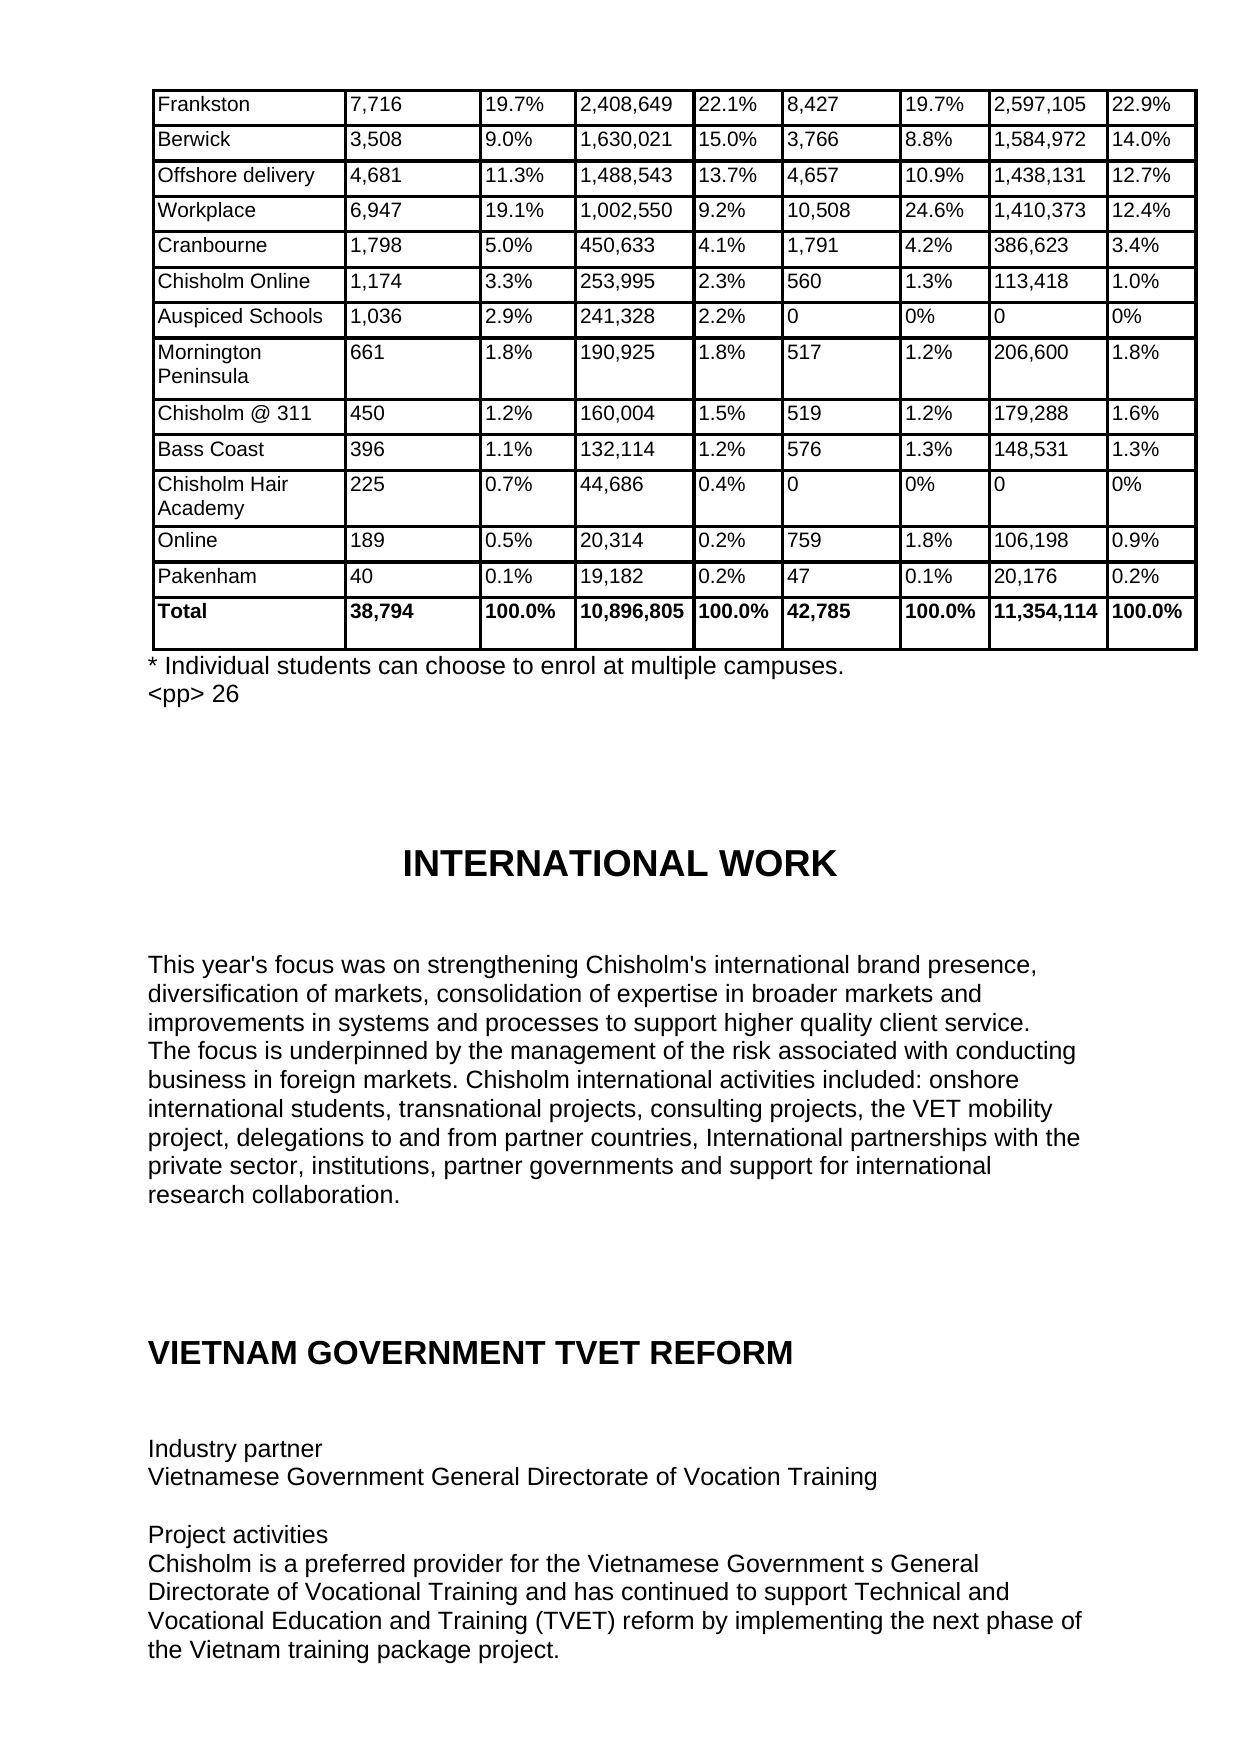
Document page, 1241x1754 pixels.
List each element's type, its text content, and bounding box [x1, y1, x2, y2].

table_cell 2,408,649 [577, 92, 692, 124]
table_cell 8.8% [902, 127, 988, 159]
table_cell 8,427 [784, 92, 899, 124]
table_cell 20,176 [991, 564, 1106, 596]
table_cell Cranbourne [155, 233, 344, 266]
table_cell 40 [347, 564, 479, 596]
table_cell 14.0% [1109, 127, 1194, 159]
subtitle VIETNAM GOVERNMENT TVET REFORM [148, 1333, 1093, 1371]
table_cell Bass Coast [155, 436, 344, 469]
table_cell Frankston [155, 92, 344, 124]
table_cell 1,036 [347, 304, 479, 336]
table_cell Total [155, 599, 344, 648]
table_cell 0.4% [696, 472, 781, 525]
table_cell 2,597,105 [991, 92, 1106, 124]
table_cell 11.3% [482, 163, 574, 195]
subtitle INTERNATIONAL WORK [148, 841, 1093, 884]
table_cell 5.0% [482, 233, 574, 266]
table_cell 0% [1109, 304, 1194, 336]
table_cell 1.5% [696, 401, 781, 433]
table_cell 113,418 [991, 269, 1106, 301]
table_cell 6,947 [347, 198, 479, 230]
table_cell 253,995 [577, 269, 692, 301]
table_cell 1,002,550 [577, 198, 692, 230]
table_cell 3,508 [347, 127, 479, 159]
table_cell 47 [784, 564, 899, 596]
table_cell 160,004 [577, 401, 692, 433]
table_cell 2.2% [696, 304, 781, 336]
table_cell 517 [784, 340, 899, 398]
table_cell 10,508 [784, 198, 899, 230]
table_cell Mornington Peninsula [155, 340, 344, 398]
table_cell 0 [784, 304, 899, 336]
text Project activities [148, 1520, 1093, 1548]
table_cell 2.3% [696, 269, 781, 301]
table_cell 1.0% [1109, 269, 1194, 301]
table_cell Workplace [155, 198, 344, 230]
table_cell Berwick [155, 127, 344, 159]
table_cell 0.2% [1109, 564, 1194, 596]
table_cell 0 [784, 472, 899, 525]
table_cell 24.6% [902, 198, 988, 230]
table_cell 38,794 [347, 599, 479, 648]
table_cell 519 [784, 401, 899, 433]
table_cell 4,657 [784, 163, 899, 195]
table_cell 1.3% [902, 436, 988, 469]
table_cell 100.0% [1109, 599, 1194, 648]
table_cell 0% [1109, 472, 1194, 525]
table_cell 12.7% [1109, 163, 1194, 195]
table_cell 2.9% [482, 304, 574, 336]
table_cell Chisholm @ 311 [155, 401, 344, 433]
table_cell 0% [902, 472, 988, 525]
table_cell 13.7% [696, 163, 781, 195]
table_cell Online [155, 528, 344, 560]
table_cell 179,288 [991, 401, 1106, 433]
table_cell 0.2% [696, 564, 781, 596]
table_cell 661 [347, 340, 479, 398]
table_cell 1.8% [1109, 340, 1194, 398]
table_cell 1.8% [696, 340, 781, 398]
table_cell 7,716 [347, 92, 479, 124]
table_cell 0.1% [902, 564, 988, 596]
table_cell 1,410,373 [991, 198, 1106, 230]
table_cell 1.2% [696, 436, 781, 469]
table_cell 1.3% [902, 269, 988, 301]
text The focus is underpinned by the management of the risk associated with conducting business in foreign markets. Chisholm international activities included: onshore international students, transnational projects, consulting projects, the VET mobility project, delegations to and from partner countries, International partnerships with the private sector, institutions, partner governments and support for international research collaboration. [148, 1036, 1093, 1209]
table_cell 100.0% [482, 599, 574, 648]
text Vietnamese Government General Directorate of Vocation Training [148, 1462, 1093, 1491]
table_cell 9.0% [482, 127, 574, 159]
table_cell Auspiced Schools [155, 304, 344, 336]
table_cell 42,785 [784, 599, 899, 648]
table_cell 3.4% [1109, 233, 1194, 266]
table_cell 1,791 [784, 233, 899, 266]
table_cell 20,314 [577, 528, 692, 560]
table_cell 10.9% [902, 163, 988, 195]
table_cell 0 [991, 472, 1106, 525]
table_cell 206,600 [991, 340, 1106, 398]
table_cell 0.7% [482, 472, 574, 525]
table_cell 1.3% [1109, 436, 1194, 469]
table_cell 386,623 [991, 233, 1106, 266]
table_cell 100.0% [696, 599, 781, 648]
table_cell 560 [784, 269, 899, 301]
table_cell 19,182 [577, 564, 692, 596]
table_cell 1.2% [902, 401, 988, 433]
table_cell 190,925 [577, 340, 692, 398]
text Chisholm is a preferred provider for the Vietnamese Government s General Directorate of Vocational Training and has continued to support Technical and Vocational Education and Training (TVET) reform by implementing the next phase of the Vietnam training package project. [148, 1548, 1093, 1663]
table_cell 189 [347, 528, 479, 560]
table_cell 0.1% [482, 564, 574, 596]
table_cell 3.3% [482, 269, 574, 301]
table_cell 19.1% [482, 198, 574, 230]
table_cell 759 [784, 528, 899, 560]
table_cell 1,438,131 [991, 163, 1106, 195]
table_cell 396 [347, 436, 479, 469]
table_cell 44,686 [577, 472, 692, 525]
table_cell 225 [347, 472, 479, 525]
text Industry partner [148, 1433, 1093, 1462]
table_cell 3,766 [784, 127, 899, 159]
table_cell 9.2% [696, 198, 781, 230]
table_cell Pakenham [155, 564, 344, 596]
table_cell 1.2% [902, 340, 988, 398]
table_cell 1.8% [482, 340, 574, 398]
table_cell 450 [347, 401, 479, 433]
table_cell 10,896,805 [577, 599, 692, 648]
table_cell 22.1% [696, 92, 781, 124]
table_cell 19.7% [902, 92, 988, 124]
table_cell 4.2% [902, 233, 988, 266]
table_cell 1,630,021 [577, 127, 692, 159]
table_cell 132,114 [577, 436, 692, 469]
table_cell 1,798 [347, 233, 479, 266]
table_cell 4.1% [696, 233, 781, 266]
table_cell 1,488,543 [577, 163, 692, 195]
table_cell Chisholm Hair Academy [155, 472, 344, 525]
table_cell 19.7% [482, 92, 574, 124]
table_cell 450,633 [577, 233, 692, 266]
table_cell 15.0% [696, 127, 781, 159]
table_cell 0% [902, 304, 988, 336]
table_cell 1.6% [1109, 401, 1194, 433]
table_cell 1.8% [902, 528, 988, 560]
table_cell 12.4% [1109, 198, 1194, 230]
text <pp> 26 [148, 679, 1093, 708]
table_cell 1.1% [482, 436, 574, 469]
table_cell 11,354,114 [991, 599, 1106, 648]
table_cell Offshore delivery [155, 163, 344, 195]
table_cell 1,174 [347, 269, 479, 301]
table_cell 241,328 [577, 304, 692, 336]
text This year's focus was on strengthening Chisholm's international brand presence, diversification of markets, consolidation of expertise in broader markets and improvements in systems and processes to support higher quality client service. [148, 950, 1093, 1036]
table_cell 0 [991, 304, 1106, 336]
table_cell 100.0% [902, 599, 988, 648]
table_cell 1,584,972 [991, 127, 1106, 159]
table_cell Chisholm Online [155, 269, 344, 301]
table_cell 22.9% [1109, 92, 1194, 124]
table_cell 0.9% [1109, 528, 1194, 560]
table_cell 0.5% [482, 528, 574, 560]
table_cell 576 [784, 436, 899, 469]
table_cell 4,681 [347, 163, 479, 195]
table_cell 1.2% [482, 401, 574, 433]
table_cell 106,198 [991, 528, 1106, 560]
table_cell 0.2% [696, 528, 781, 560]
table_cell 148,531 [991, 436, 1106, 469]
text * Individual students can choose to enrol at multiple campuses. [148, 651, 1093, 679]
